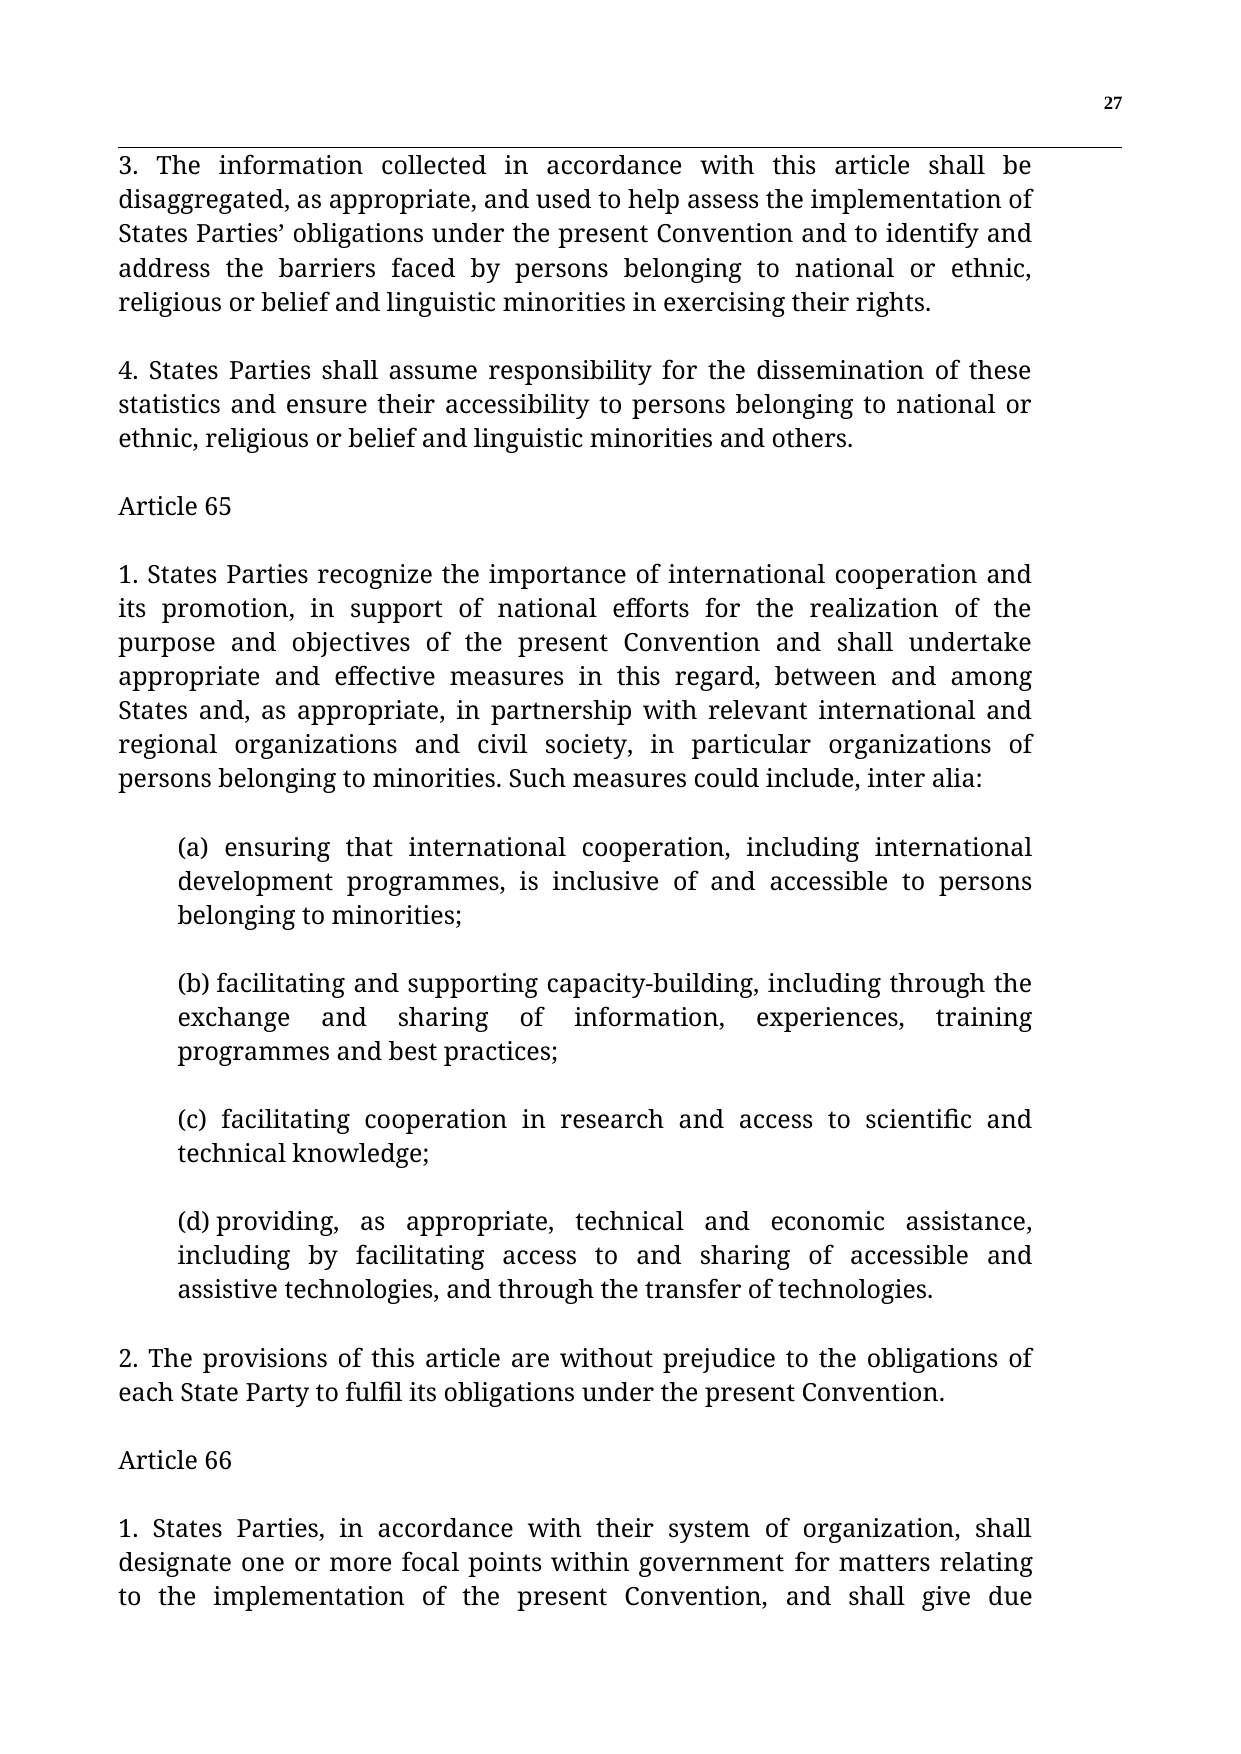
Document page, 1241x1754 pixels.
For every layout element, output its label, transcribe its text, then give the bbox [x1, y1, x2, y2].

text (a) ensuring that international cooperation, including international development programmes, is inclusive of and accessible to persons belonging to minorities; [177, 829, 1033, 931]
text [118, 1511, 1033, 1613]
text (b) facilitating and supporting capacity-building, including through the exchange and sharing of information, experiences, training programmes and best practices; [177, 966, 1033, 1068]
text 1. States Parties recognize the importance of international cooperation and its promotion, in support of national efforts for the realization of the purpose and objectives of the present Convention and shall undertake appropriate and effective measures in this regard, between and among States and, as appropriate, in partnership with relevant international and regional organizations and civil society, in particular organizations of persons belonging to minorities. Such measures could include, inter alia: [118, 557, 1033, 795]
text 4. States Parties shall assume responsibility for the dissemination of these statistics and ensure their accessibility to persons belonging to national or ethnic, religious or belief and linguistic minorities and others. [118, 352, 1033, 454]
text (d) providing, as appropriate, technical and economic assistance, including by facilitating access to and sharing of accessible and assistive technologies, and through the transfer of technologies. [177, 1204, 1033, 1306]
text Article 65 [118, 489, 1033, 523]
text Article 66 [118, 1442, 1033, 1476]
text 2. The provisions of this article are without prejudice to the obligations of each State Party to fulfil its obligations under the present Convention. [118, 1340, 1033, 1408]
text 3. The information collected in accordance with this article shall be disaggregated, as appropriate, and used to help assess the implementation of States Parties’ obligations under the present Convention and to identify and address the barriers faced by persons belonging to national or ethnic, religious or belief and linguistic minorities in exercising their rights. [118, 148, 1033, 318]
text (c) facilitating cooperation in research and access to scientific and technical knowledge; [177, 1102, 1033, 1170]
